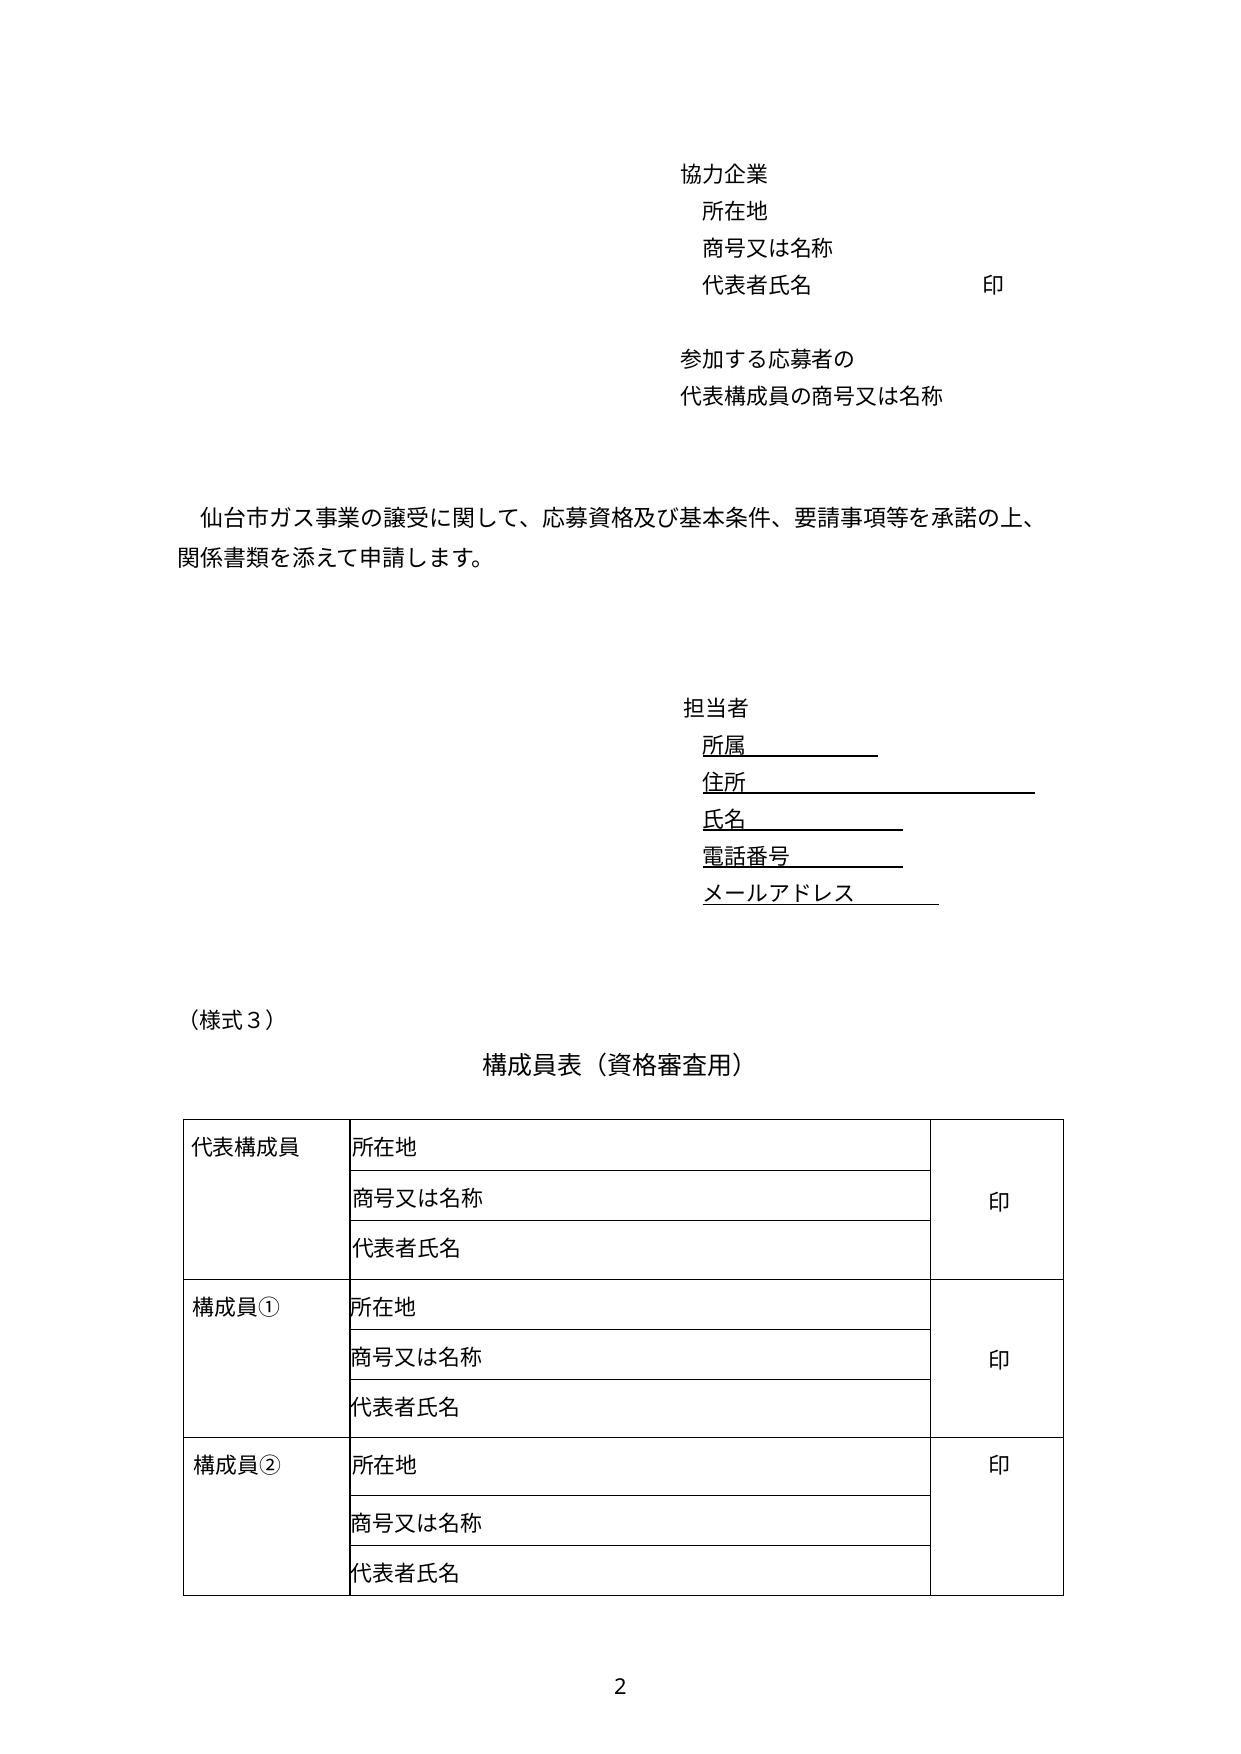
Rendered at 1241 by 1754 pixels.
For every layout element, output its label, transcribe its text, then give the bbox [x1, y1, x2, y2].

table_cell 代表者氏名 [351, 1221, 930, 1279]
text 協力企業 [177, 154, 1063, 191]
table_cell 所在地 [351, 1438, 930, 1494]
text （様式３） [177, 1000, 1063, 1037]
table_header 所在地 [351, 1120, 930, 1170]
text 仙台市ガス事業の譲受に関して、応募資格及び基本条件、要請事項等を承諾の上、関係書類を添えて申請します。 [177, 498, 1063, 575]
text 氏名 [702, 799, 1063, 837]
text 所在地 商号又は名称 代表者氏名 印 [702, 191, 1063, 302]
table_header 印 [931, 1120, 1063, 1279]
table_header 代表構成員 [184, 1120, 349, 1279]
text 住所 [702, 762, 1063, 799]
text 電話番号 [702, 837, 1063, 874]
table_cell 印 [931, 1280, 1063, 1437]
table_cell 所在地 [351, 1280, 930, 1329]
table_cell 印 [931, 1438, 1063, 1595]
table_cell 商号又は名称 [351, 1496, 930, 1545]
table_cell 構成員② [184, 1438, 349, 1595]
text 担当者 [527, 688, 1063, 725]
table_cell 代表者氏名 [351, 1380, 930, 1437]
text メールアドレス [702, 874, 1063, 911]
text 構成員表（資格審査用） [177, 1045, 1063, 1082]
text 参加する応募者の [265, 339, 1063, 376]
table_cell 代表者氏名 [351, 1546, 930, 1595]
table_cell 構成員① [184, 1280, 349, 1437]
text 代表構成員の商号又は名称 [177, 376, 1063, 413]
text 所属 [702, 725, 1063, 762]
table_cell 商号又は名称 [351, 1330, 930, 1379]
table_cell 商号又は名称 [351, 1171, 930, 1220]
